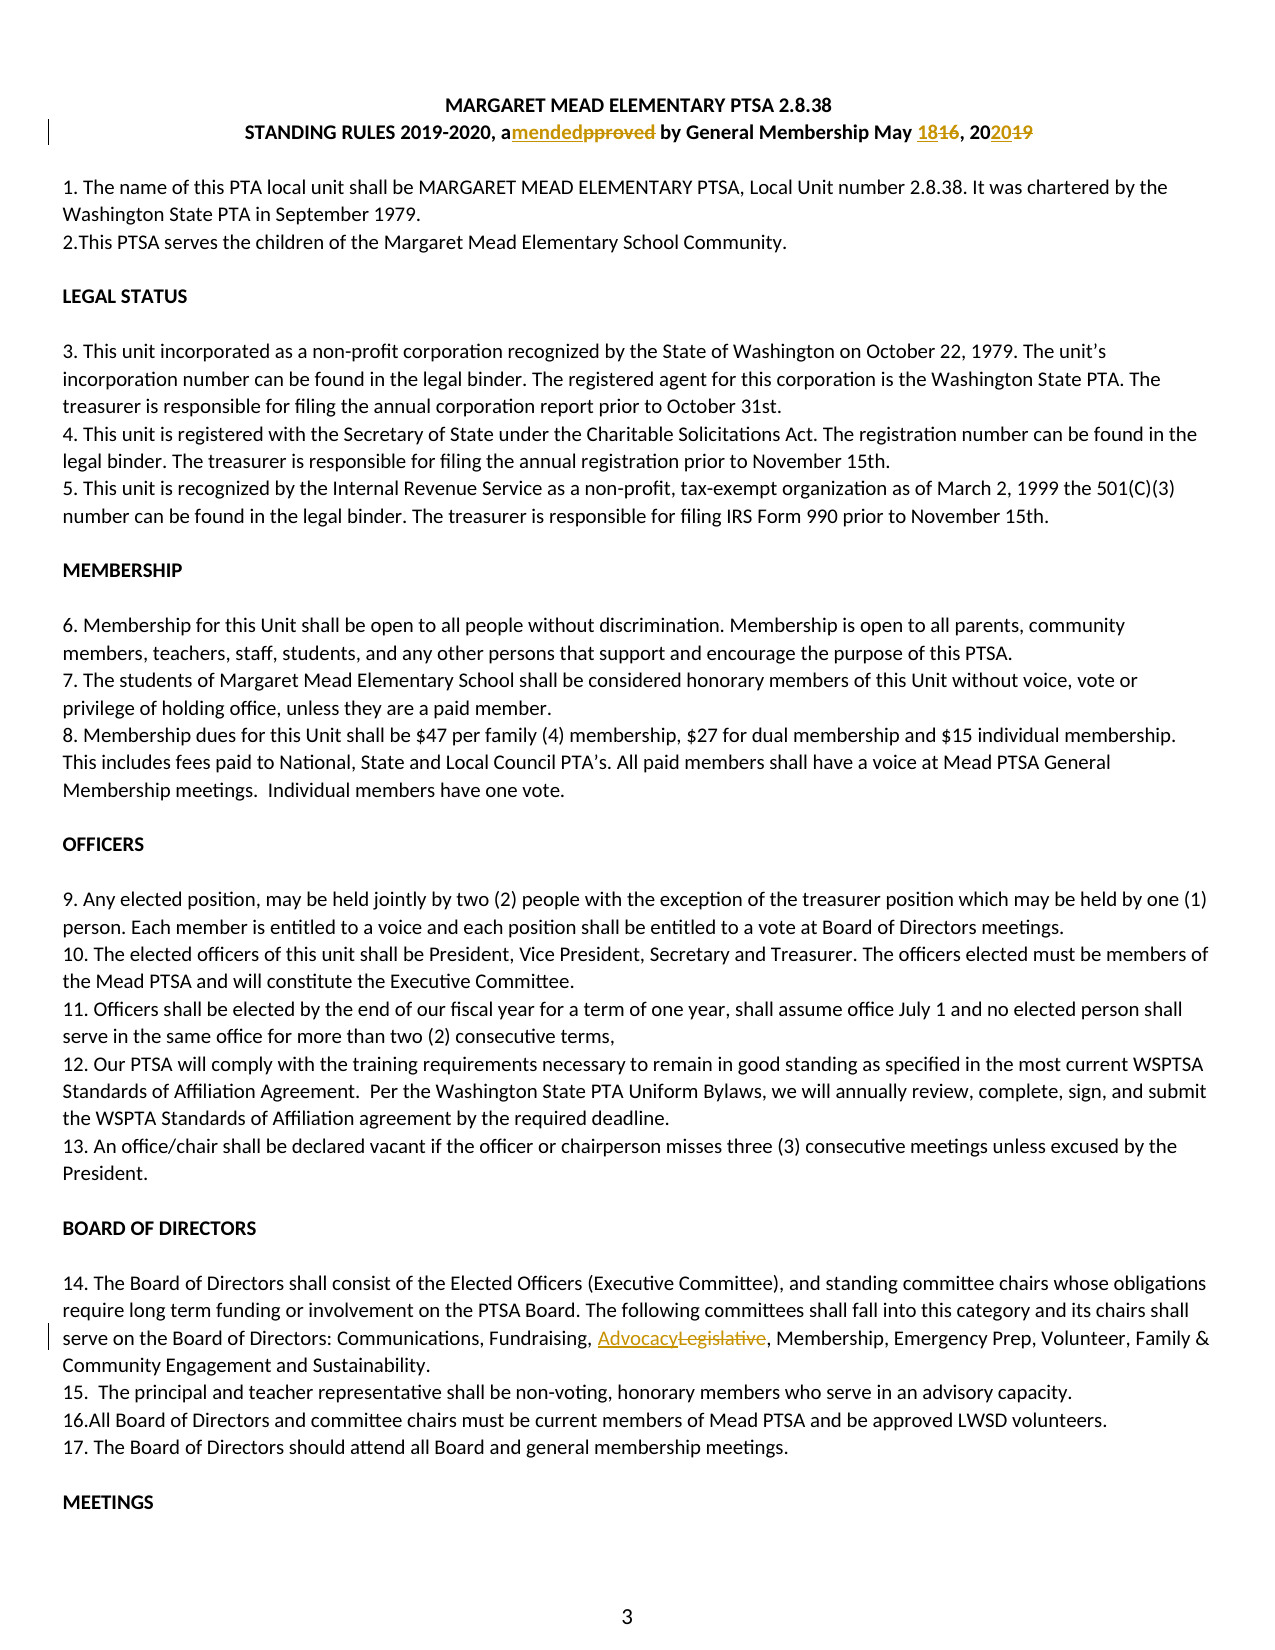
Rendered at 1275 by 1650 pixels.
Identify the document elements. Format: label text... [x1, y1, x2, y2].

text 3. This unit incorporated as a non-profit corporation recognized by the State of Washington on October 22, 1979. The unit’s incorporation number can be found in the legal binder. The registered agent for this corporation is the Washington State PTA. The treasurer is responsible for filing the annual corporation report prior to October 31st. [62, 338, 1214, 419]
text 9. Any elected position, may be held jointly by two (2) people with the exception of the treasurer position which may be held by one (1) person. Each member is entitled to a voice and each position shall be entitled to a vote at Board of Directors meetings. [62, 886, 1214, 939]
text 8. Membership dues for this Unit shall be $47 per family (4) membership, $27 for dual membership and $15 individual membership. This includes fees paid to National, State and Local Council PTA’s. All paid members shall have a voice at Mead PTSA General Membership meetings. Individual members have one vote. [62, 722, 1214, 802]
text 13. An office/chair shall be declared vacant if the officer or chairperson misses three (3) consecutive meetings unless excused by the President. [62, 1133, 1214, 1186]
text 15. The principal and teacher representative shall be non-voting, honorary members who serve in an advisory capacity. [62, 1379, 1214, 1405]
text MARGARET MEAD ELEMENTARY PTSA 2.8.38 [62, 92, 1214, 117]
text OFFICERS [62, 832, 1214, 857]
text LEGAL STATUS [62, 284, 1214, 309]
text 5. This unit is recognized by the Internal Revenue Service as a non-profit, tax-exempt organization as of March 2, 1999 the 501(C)(3) number can be found in the legal binder. The treasurer is responsible for filing IRS Form 990 prior to November 15th. [62, 476, 1214, 528]
text 14. The Board of Directors shall consist of the Elected Officers (Executive Committee), and standing committee chairs whose obligations require long term funding or involvement on the PTSA Board. The following committees shall fall into this category and its chairs shall serve on the Board of Directors: Communications, Fundraising, , Membership, Emergency Prep, Volunteer, Family & Community Engagement and Sustainability. [62, 1270, 1214, 1378]
text 17. The Board of Directors should attend all Board and general membership meetings. [62, 1434, 1214, 1460]
text MEMBERSHIP [62, 558, 1214, 583]
text 2.This PTSA serves the children of the Margaret Mead Elementary School Community. [62, 229, 1214, 254]
text 10. The elected officers of this unit shall be President, Vice President, Secretary and Treasurer. The officers elected must be members of the Mead PTSA and will constitute the Executive Committee. [62, 941, 1214, 994]
text 1. The name of this PTA local unit shall be MARGARET MEAD ELEMENTARY PTSA, Local Unit number 2.8.38. It was chartered by the Washington State PTA in September 1979. [62, 174, 1214, 227]
text 12. Our PTSA will comply with the training requirements necessary to remain in good standing as specified in the most current WSPTSA Standards of Affiliation Agreement. Per the Washington State PTA Uniform Bylaws, we will annually review, complete, sign, and submit the WSPTA Standards of Affiliation agreement by the required deadline. [62, 1051, 1214, 1131]
text 6. Membership for this Unit shall be open to all people without discrimination. Membership is open to all parents, community members, teachers, staff, students, and any other persons that support and encourage the purpose of this PTSA. [62, 612, 1214, 665]
text 11. Officers shall be elected by the end of our fiscal year for a term of one year, shall assume office July 1 and no elected person shall serve in the same office for more than two (2) consecutive terms, [62, 996, 1214, 1049]
text 16.All Board of Directors and committee chairs must be current members of Mead PTSA and be approved LWSD volunteers. [62, 1407, 1214, 1432]
text BOARD OF DIRECTORS [62, 1215, 1214, 1241]
text 7. The students of Margaret Mead Elementary School shall be considered honorary members of this Unit without voice, vote or privilege of holding office, unless they are a paid member. [62, 667, 1214, 720]
text MEETINGS [62, 1489, 1214, 1514]
text STANDING RULES 2019-2020, a by General Membership May , 20 [62, 119, 1214, 145]
text 4. This unit is registered with the Secretary of State under the Charitable Solicitations Act. The registration number can be found in the legal binder. The treasurer is responsible for filing the annual registration prior to November 15th. [62, 421, 1214, 473]
